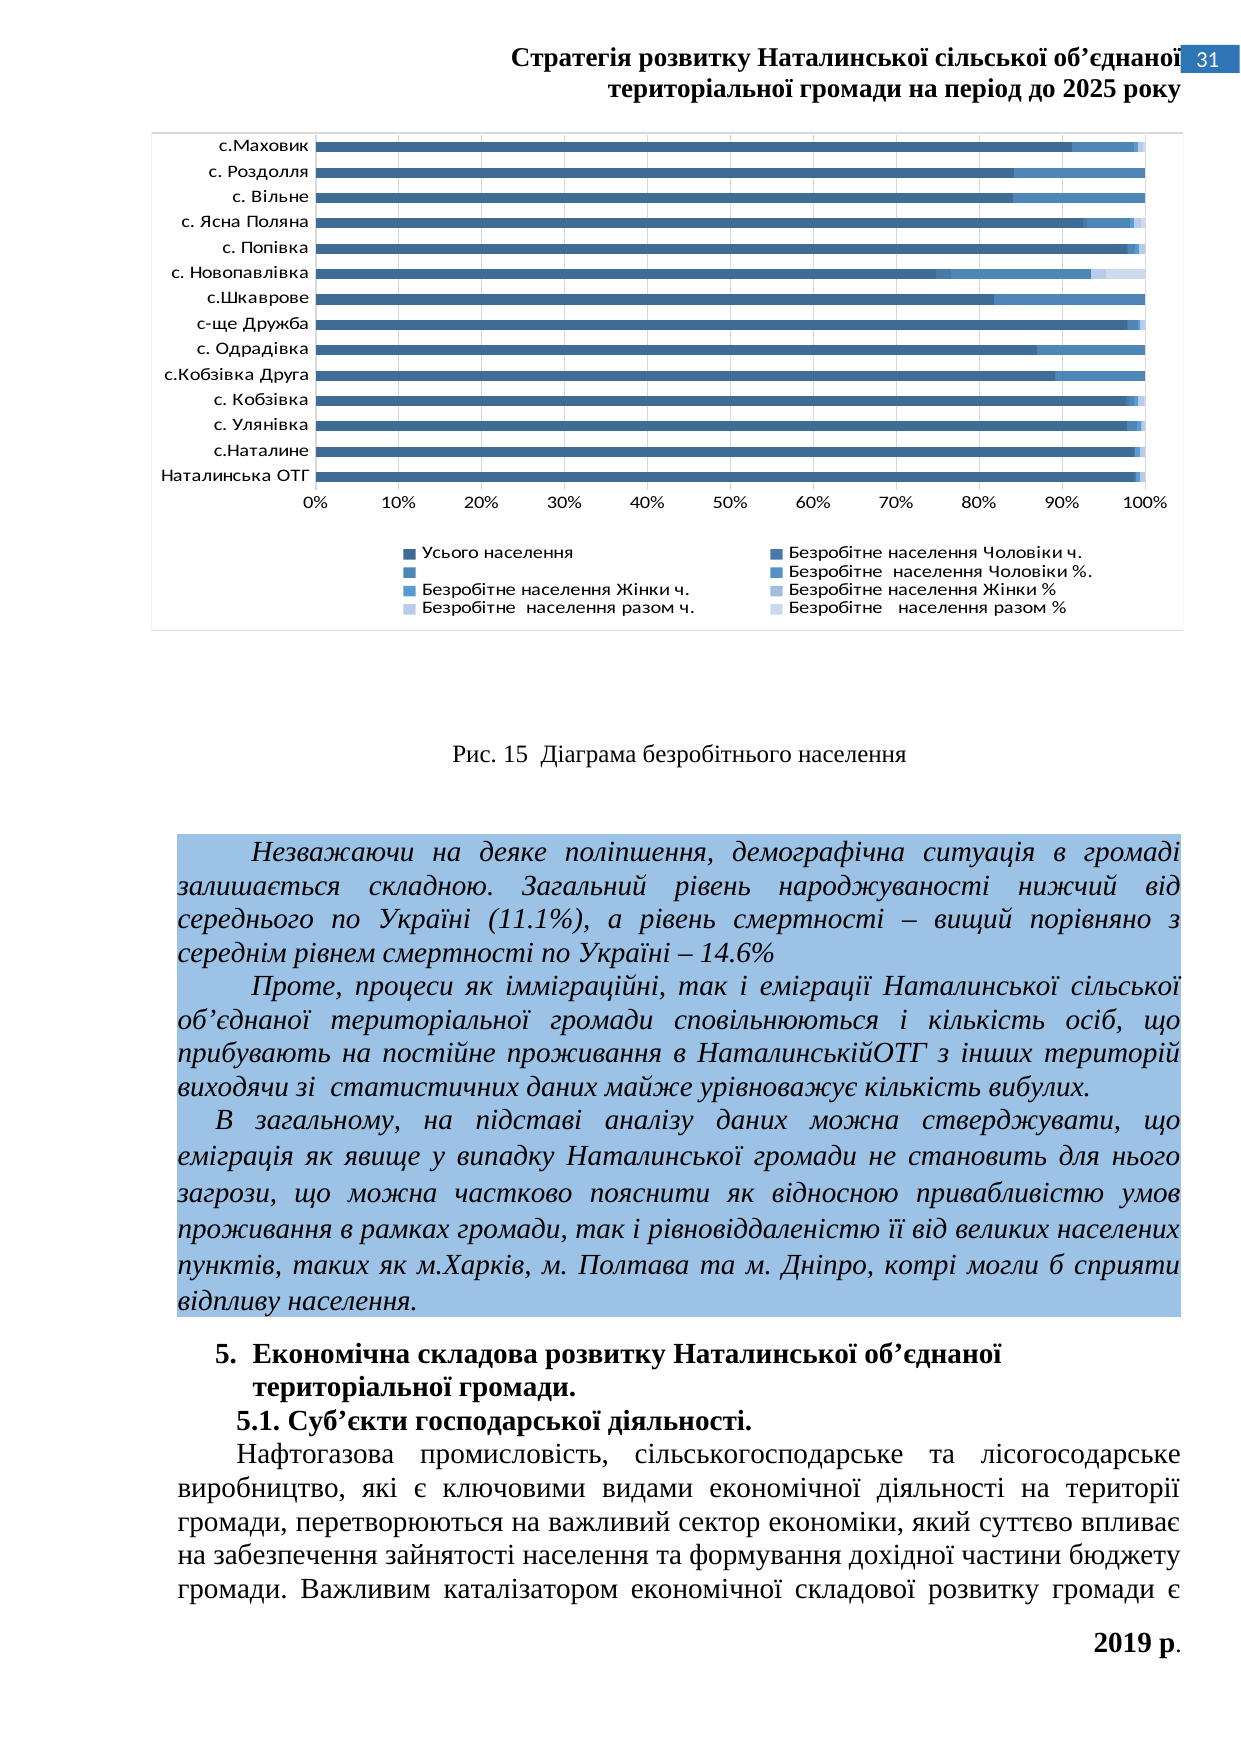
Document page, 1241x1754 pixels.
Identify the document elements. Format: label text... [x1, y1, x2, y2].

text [177, 1437, 1181, 1604]
text Рис. 15 Діаграма безробітнього населення [177, 739, 1181, 767]
text 5.1. Суб’єкти господарської діяльності. [177, 1403, 1181, 1437]
text В загальному, на підставі аналізу даних можна стверджувати, що еміграція як явище у випадку Наталинської громади не становить для нього загрози, що можна частково пояснити як відносною привабливістю умов проживання в рамках громади, так і рівновіддаленістю її від великих населених пунктів, таких як м.Харків, м. Полтава та м. Дніпро, котрі могли б сприяти відпливу населення. [177, 1102, 1181, 1317]
list Економічна складова розвитку Наталинської об’єднаної територіальної громади. [215, 1336, 1181, 1403]
text Проте, процеси як імміграційні, так і еміграції Наталинської сільської об’єднаної територіальної громади сповільнюються і кількість осіб, що прибувають на постійне проживання в НаталинськійОТГ з інших територій виходячи зі статистичних даних майже урівноважує кількість вибулих. [177, 968, 1181, 1102]
text Незважаючи на деяке поліпшення, демографічна ситуація в громаді залишається складною. Загальний рівень народжуваності нижчий від середнього по Україні (11.1%), а рівень смертності – вищий порівняно з середнім рівнем смертності по Україні – 14.6% [177, 834, 1181, 968]
